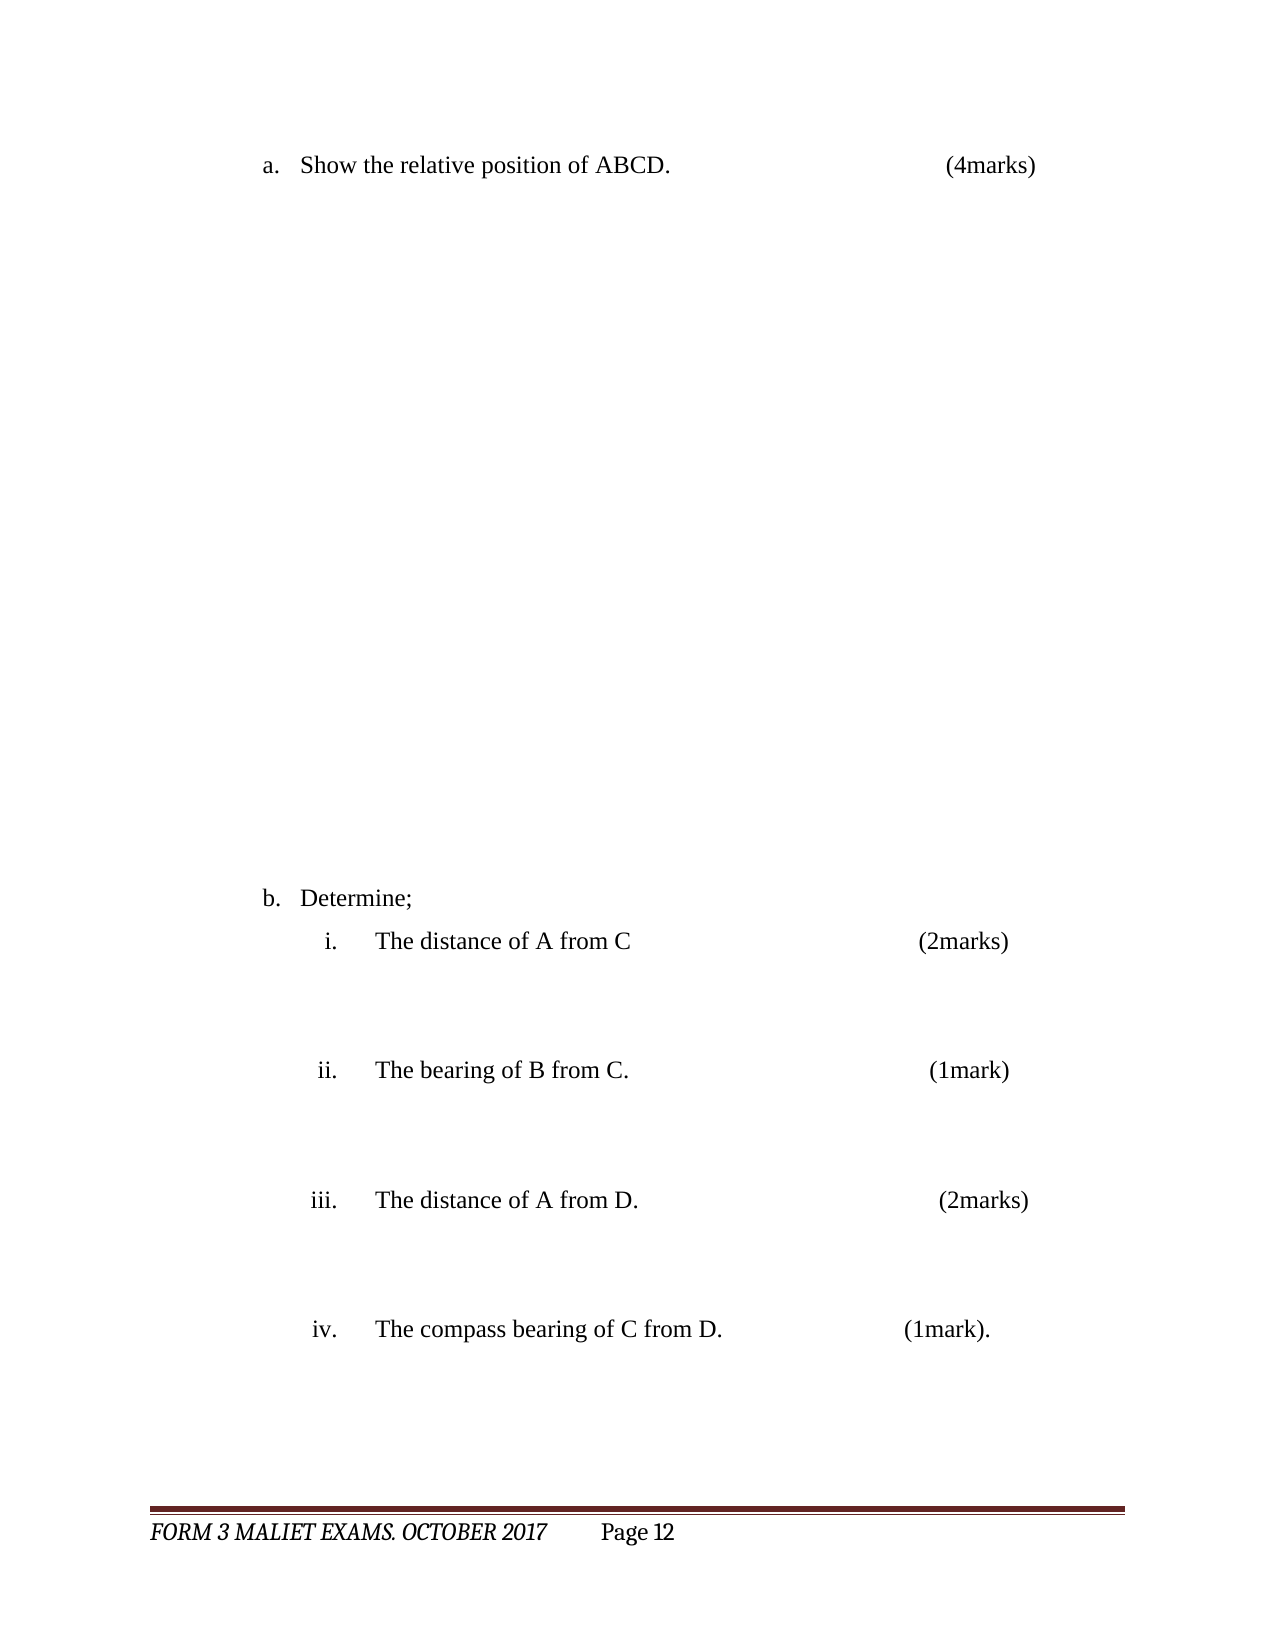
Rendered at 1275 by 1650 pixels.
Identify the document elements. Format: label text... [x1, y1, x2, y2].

list The bearing of B from C. (1mark) [337, 1056, 1125, 1084]
list The compass bearing of C from D. (1mark). [337, 1314, 1125, 1343]
list Determine; [262, 883, 1125, 912]
list The distance of A from D. (2marks) [337, 1185, 1125, 1214]
list Show the relative position of ABCD. (4marks) [262, 150, 1125, 179]
list The distance of A from C (2marks) [337, 926, 1125, 955]
